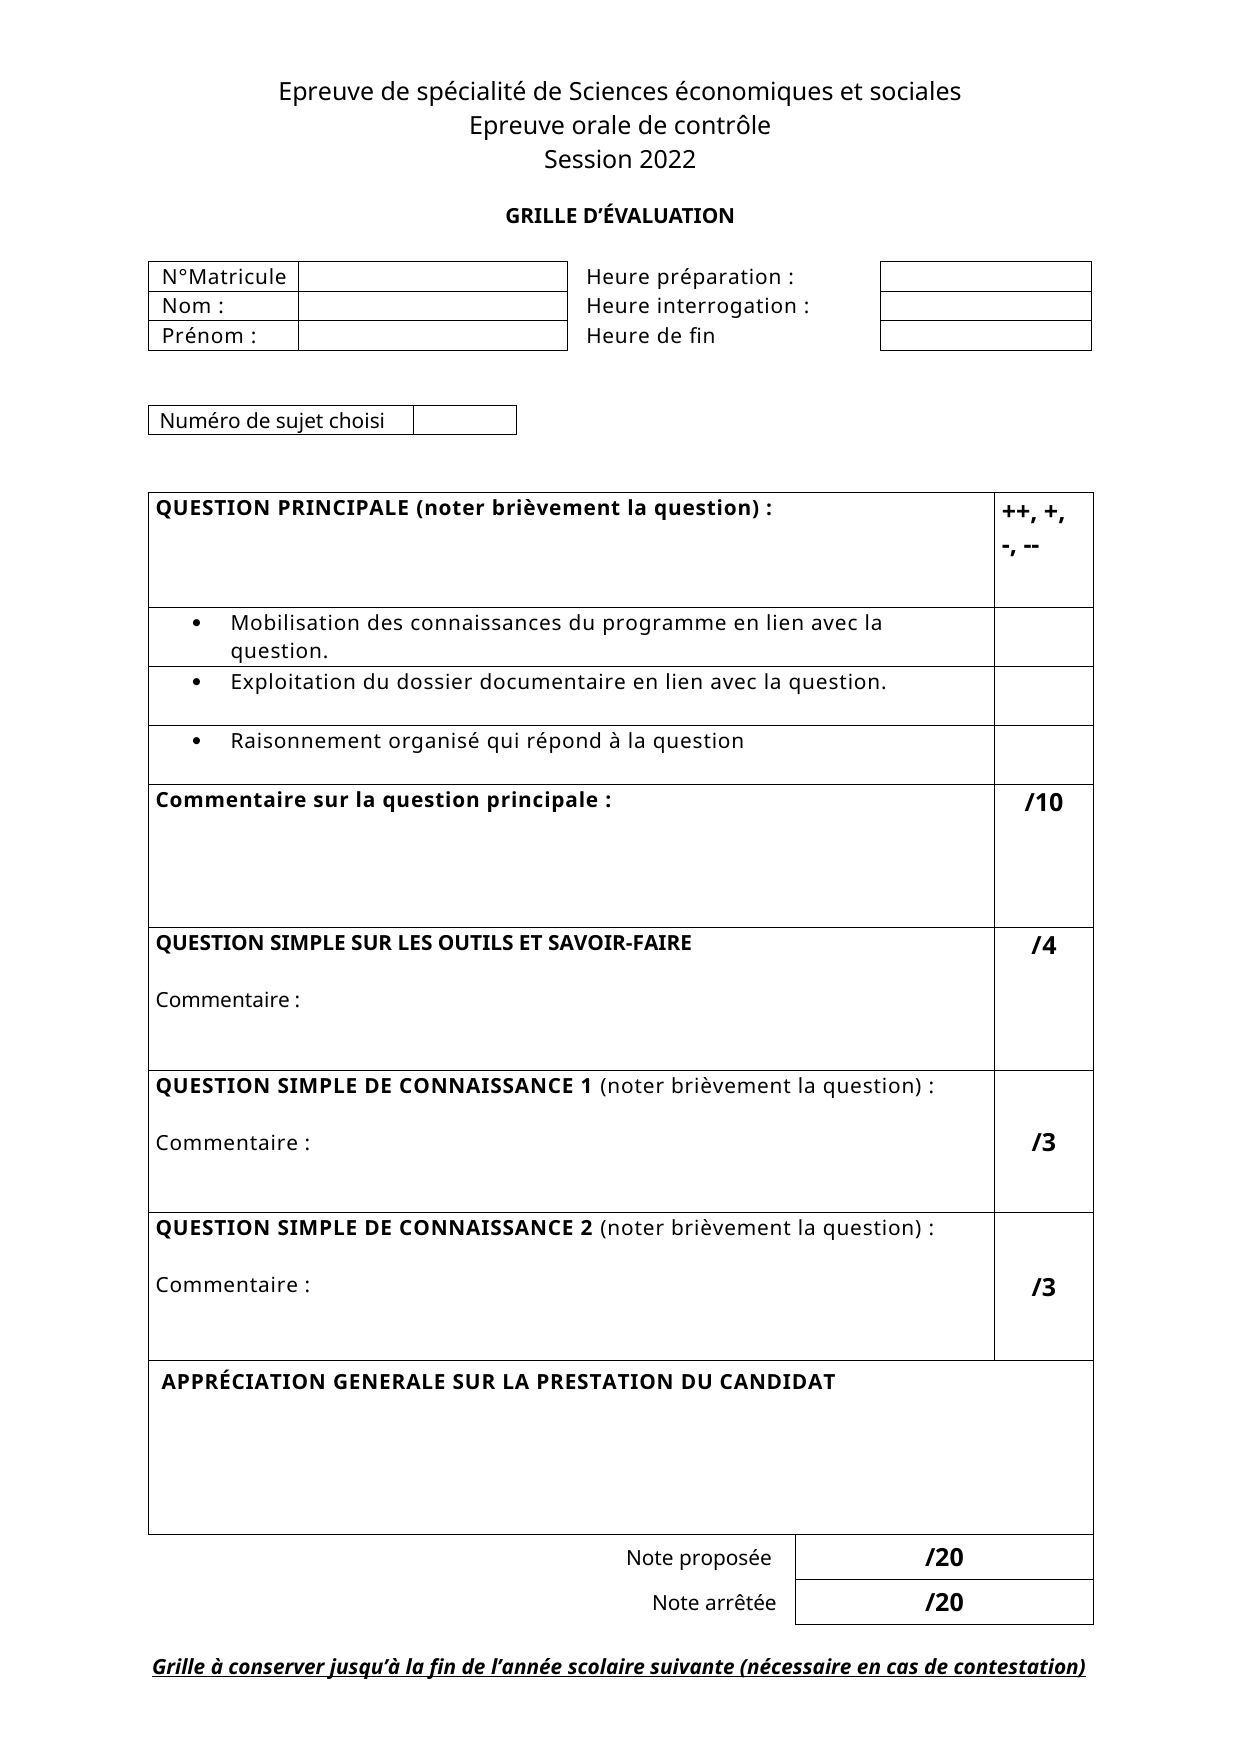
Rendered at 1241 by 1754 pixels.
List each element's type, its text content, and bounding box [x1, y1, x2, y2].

table_cell /3 [995, 1071, 1093, 1212]
table_cell /10 [995, 785, 1093, 927]
table_cell Prénom : [149, 321, 298, 350]
table_cell Mobilisation des connaissances du programme en lien avec la question. [149, 608, 994, 666]
table_cell Note proposée [148, 1535, 795, 1579]
table_header [414, 406, 516, 434]
table_header Heure préparation : [568, 261, 880, 291]
table_cell Exploitation du dossier documentaire en lien avec la question. [149, 667, 994, 725]
table_cell Heure de fin d'interrogation : [568, 320, 880, 350]
table_cell [995, 608, 1093, 666]
table_cell [995, 726, 1093, 784]
table_cell Question simple sur les outils et savoir-faire Commentaire : [149, 928, 994, 1070]
table_cell Appréciation GENERALE SUR la prestation du candidat [149, 1361, 1093, 1534]
table_header ++, +, -, -- [995, 493, 1093, 607]
table_cell Question simple de connaissance 1 (noter brièvement la question) : Commentaire : [149, 1071, 994, 1212]
table_cell /4 [995, 928, 1093, 1070]
table_cell /3 [995, 1213, 1093, 1360]
table_cell Nom : [149, 292, 298, 320]
table_header Question principale (noter brièvement la question) : [149, 493, 994, 607]
table_cell [995, 667, 1093, 725]
table_cell [299, 321, 567, 350]
table_cell /20 [796, 1580, 1093, 1624]
table_header Numéro de sujet choisi [149, 406, 413, 434]
table_header [299, 262, 567, 291]
table_header N°Matricule : [149, 262, 298, 291]
table_header [881, 262, 1091, 291]
table_cell /20 [796, 1535, 1093, 1579]
table_cell Question simple de connaissance 2 (noter brièvement la question) : Commentaire : [149, 1213, 994, 1360]
subtitle Grille d’évaluation [148, 201, 1093, 229]
table_cell Note arrêtée [148, 1579, 795, 1624]
table_cell [881, 321, 1091, 350]
table_cell Heure interrogation : [568, 291, 880, 320]
table_cell Raisonnement organisé qui répond à la question [149, 726, 994, 784]
table_cell [299, 292, 567, 320]
table_cell [881, 292, 1091, 320]
table_cell Commentaire sur la question principale : [149, 785, 994, 927]
